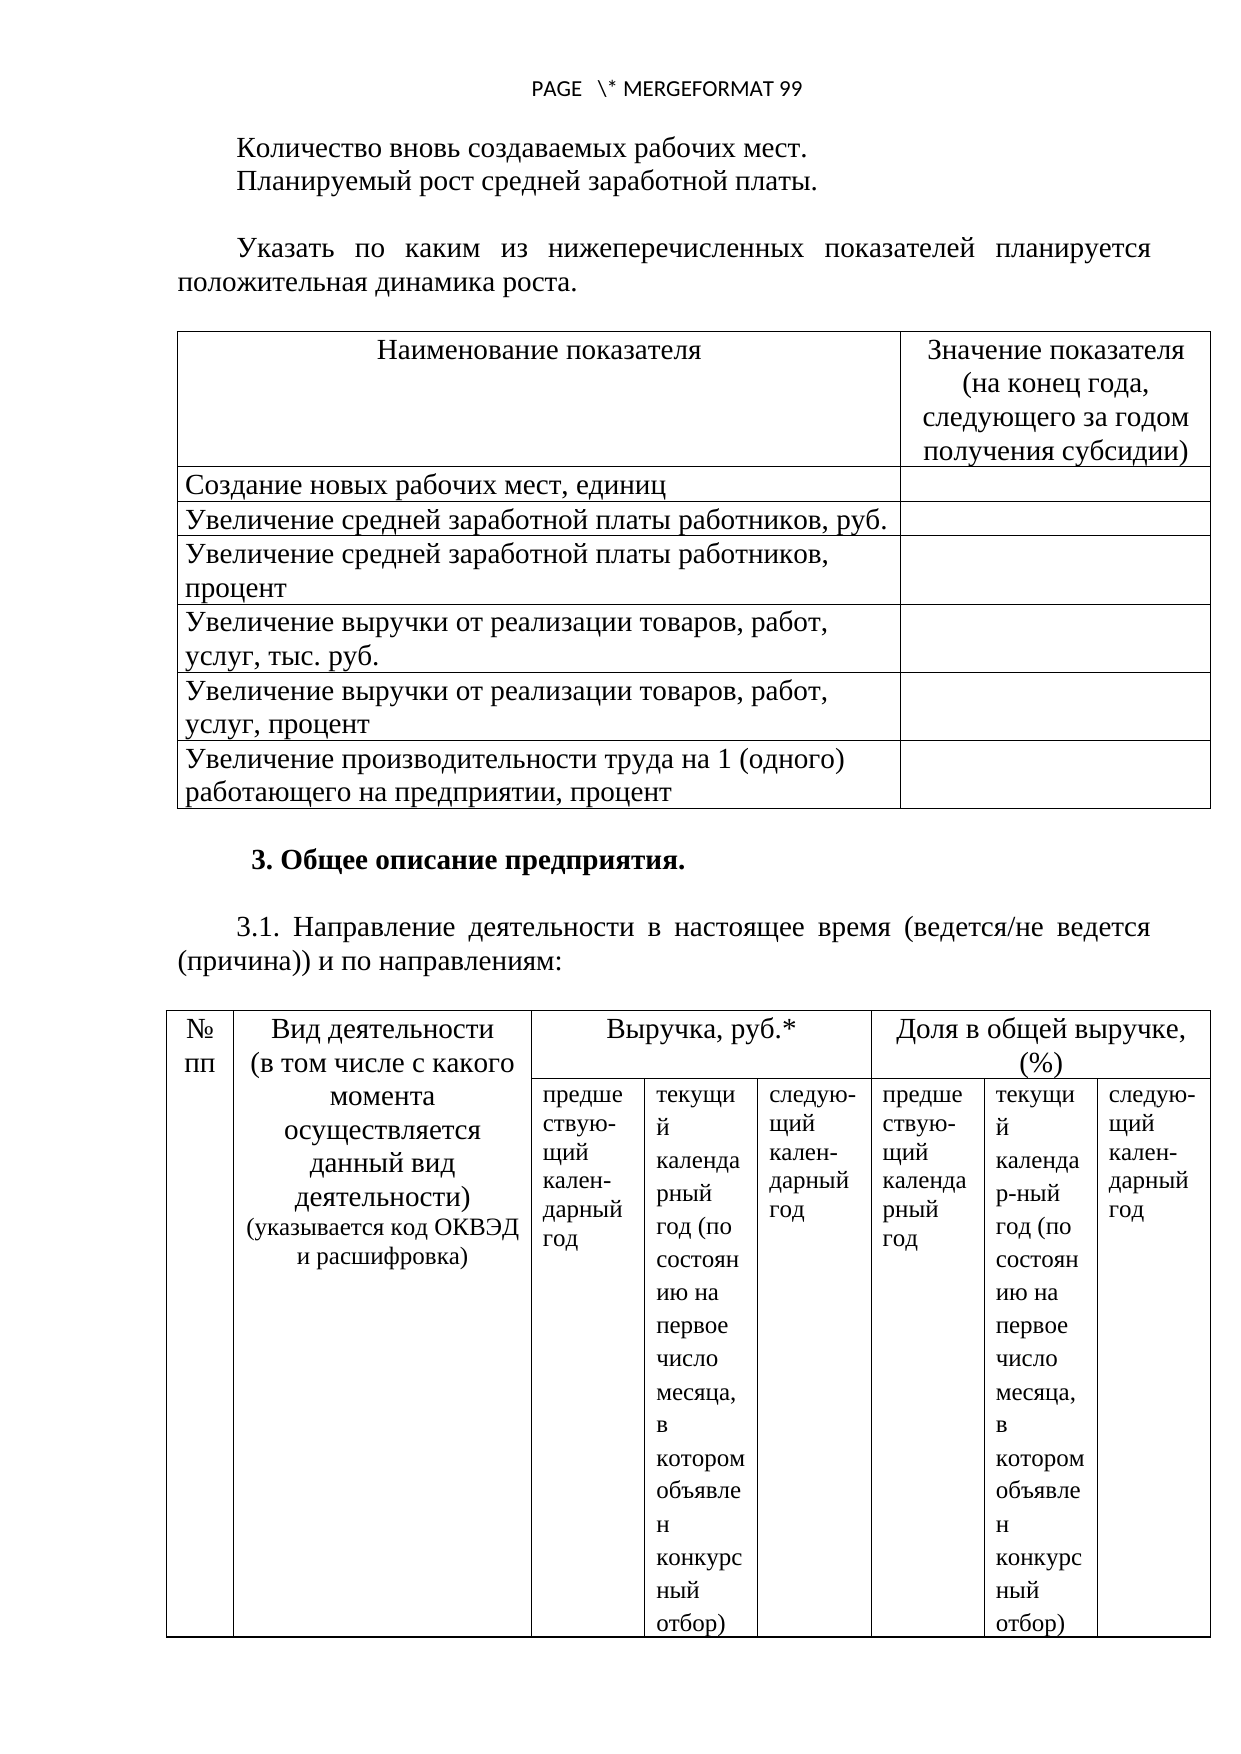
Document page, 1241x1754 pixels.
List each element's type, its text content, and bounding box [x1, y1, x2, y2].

table_header Значение показателя (на конец года, следующего за годом получения субсидии) [901, 332, 1210, 466]
table_cell Увеличение производительности труда на 1 (одного) работающего на предприятии, процент [178, 741, 900, 808]
table_cell [901, 605, 1210, 672]
text Указать по каким из нижеперечисленных показателей планируется положительная динамика роста. [177, 230, 1152, 297]
text 3. Общее описание предприятия. [177, 842, 1152, 876]
table_header Доля в общей выручке, (%) [872, 1011, 1210, 1078]
table_header Вид деятельности (в том числе с какого момента осуществляется данный вид деятельности) (указывается код ОКВЭД и расшифровка) [234, 1011, 531, 1636]
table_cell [645, 1079, 757, 1636]
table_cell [872, 1079, 984, 1636]
table_cell Увеличение выручки от реализации товаров, работ, услуг, тыс. руб. [178, 605, 900, 672]
table_header Выручка, руб.* [532, 1011, 871, 1078]
table_header № пп [167, 1011, 233, 1636]
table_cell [532, 1079, 644, 1636]
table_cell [1098, 1079, 1210, 1636]
table_cell [901, 673, 1210, 740]
text Количество вновь создаваемых рабочих мест. [177, 130, 1152, 163]
table_cell [901, 741, 1210, 808]
text 3.1. Направление деятельности в настоящее время (ведется/не ведется (причина)) и по направлениям: [177, 909, 1152, 977]
table_header Наименование показателя [178, 332, 900, 466]
table_cell [901, 467, 1210, 501]
table_cell Создание новых рабочих мест, единиц [178, 467, 900, 501]
table_cell Увеличение средней заработной платы работников, процент [178, 536, 900, 603]
table_cell Увеличение выручки от реализации товаров, работ, услуг, процент [178, 673, 900, 740]
table_cell Увеличение средней заработной платы работников, руб. [178, 502, 900, 535]
table_cell [901, 502, 1210, 535]
text Планируемый рост средней заработной платы. [177, 163, 1152, 197]
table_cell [985, 1079, 1097, 1636]
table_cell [758, 1079, 871, 1636]
table_cell [901, 536, 1210, 603]
